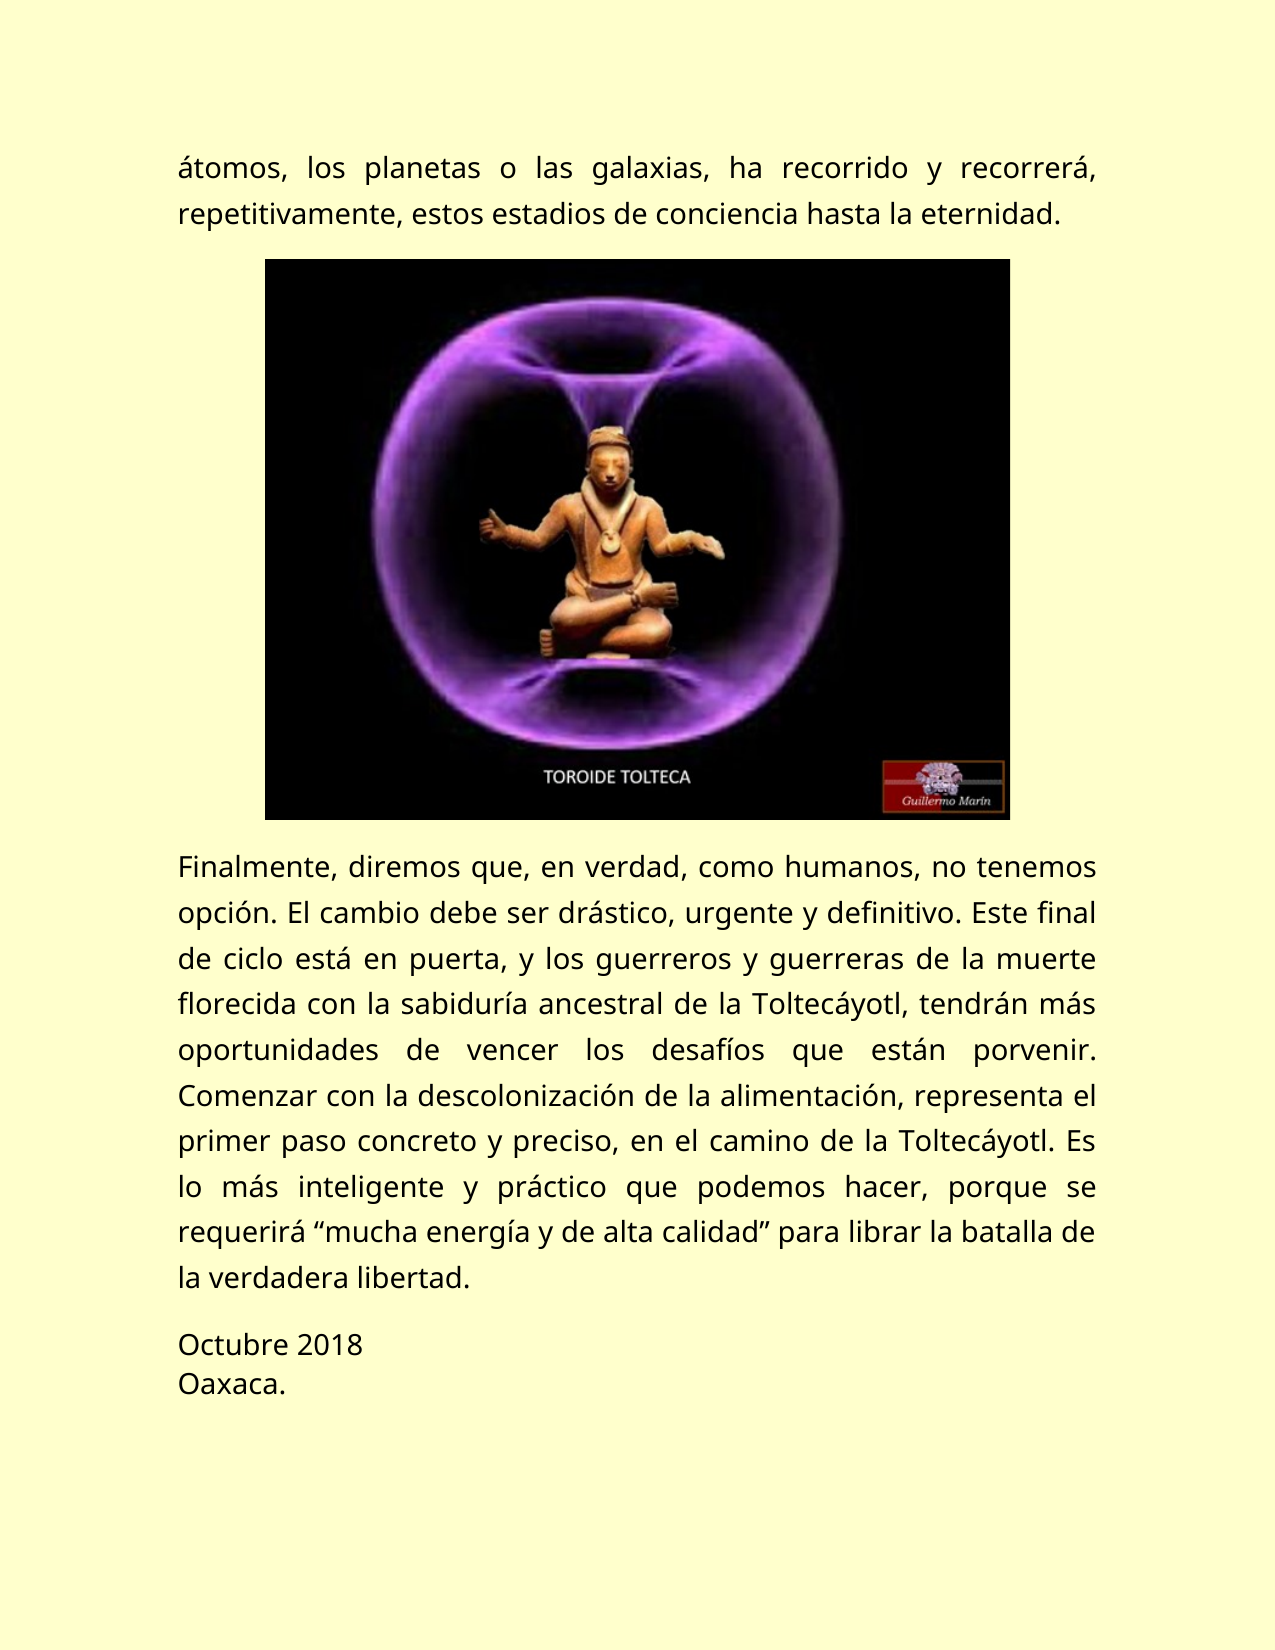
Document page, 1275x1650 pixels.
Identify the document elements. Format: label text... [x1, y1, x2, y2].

text Octubre 2018 [177, 1324, 1098, 1363]
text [177, 148, 1098, 233]
text Finalmente, diremos que, en verdad, como humanos, no tenemos opción. El cambio debe ser drástico, urgente y definitivo. Este final de ciclo está en puerta, y los guerreros y guerreras de la muerte florecida con la sabiduría ancestral de la Toltecáyotl, tendrán más oportunidades de vencer los desafíos que están porvenir. Comenzar con la descolonización de la alimentación, representa el primer paso concreto y preciso, en el camino de la Toltecáyotl. Es lo más inteligente y práctico que podemos hacer, porque se requerirá “mucha energía y de alta calidad” para librar la batalla de la verdadera libertad. [177, 847, 1098, 1297]
text Oaxaca. [177, 1363, 1098, 1403]
picture [265, 259, 1011, 820]
